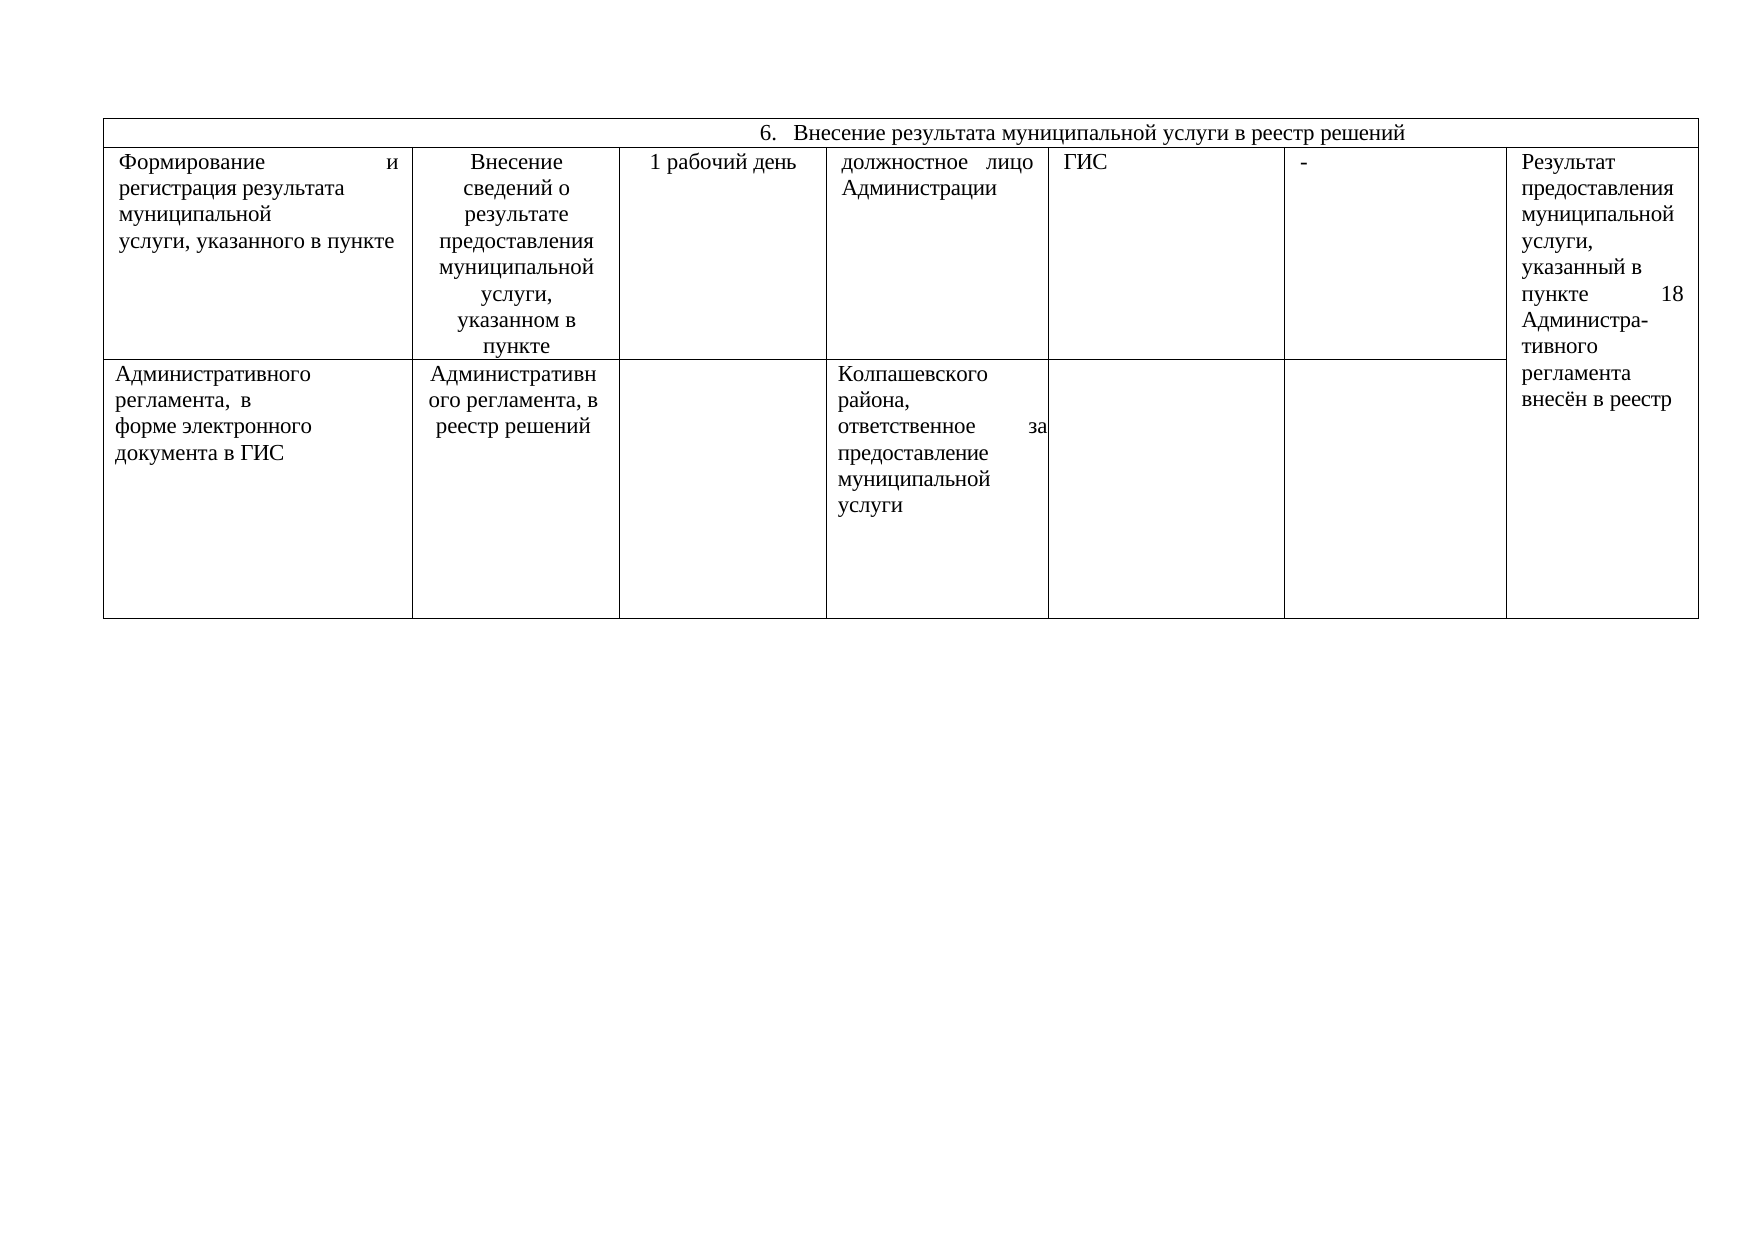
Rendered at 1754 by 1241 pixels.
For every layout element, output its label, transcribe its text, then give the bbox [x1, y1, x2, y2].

table_cell - [1285, 148, 1506, 359]
table_cell Колпашевского района, ответственное за предоставление муниципальной услуги [827, 360, 1048, 617]
table_cell [1285, 360, 1506, 617]
table_cell Внесение сведений о результате предоставления муниципальной услуги, указанном в пункте [413, 148, 619, 359]
table_cell должностное лицо Администрации [827, 148, 1048, 359]
table_cell [1049, 360, 1284, 617]
table_cell Административного регламента, в форме электронного документа в ГИС [104, 360, 412, 617]
table_cell Формирование и регистрация результата муниципальной услуги, указанного в пункте [104, 148, 412, 359]
table_cell Результат предоставления муниципальной услуги, указанный в пункте 18 Администра-тивного регламента внесён в реестр [1507, 148, 1698, 617]
table_cell [620, 360, 826, 617]
table_cell Административного регламента, в реестр решений [413, 360, 619, 617]
table_cell 6. Внесение результата муниципальной услуги в реестр решений [104, 119, 1698, 147]
table_cell 1 рабочий день [620, 148, 826, 359]
table_cell ГИС [1049, 148, 1284, 359]
